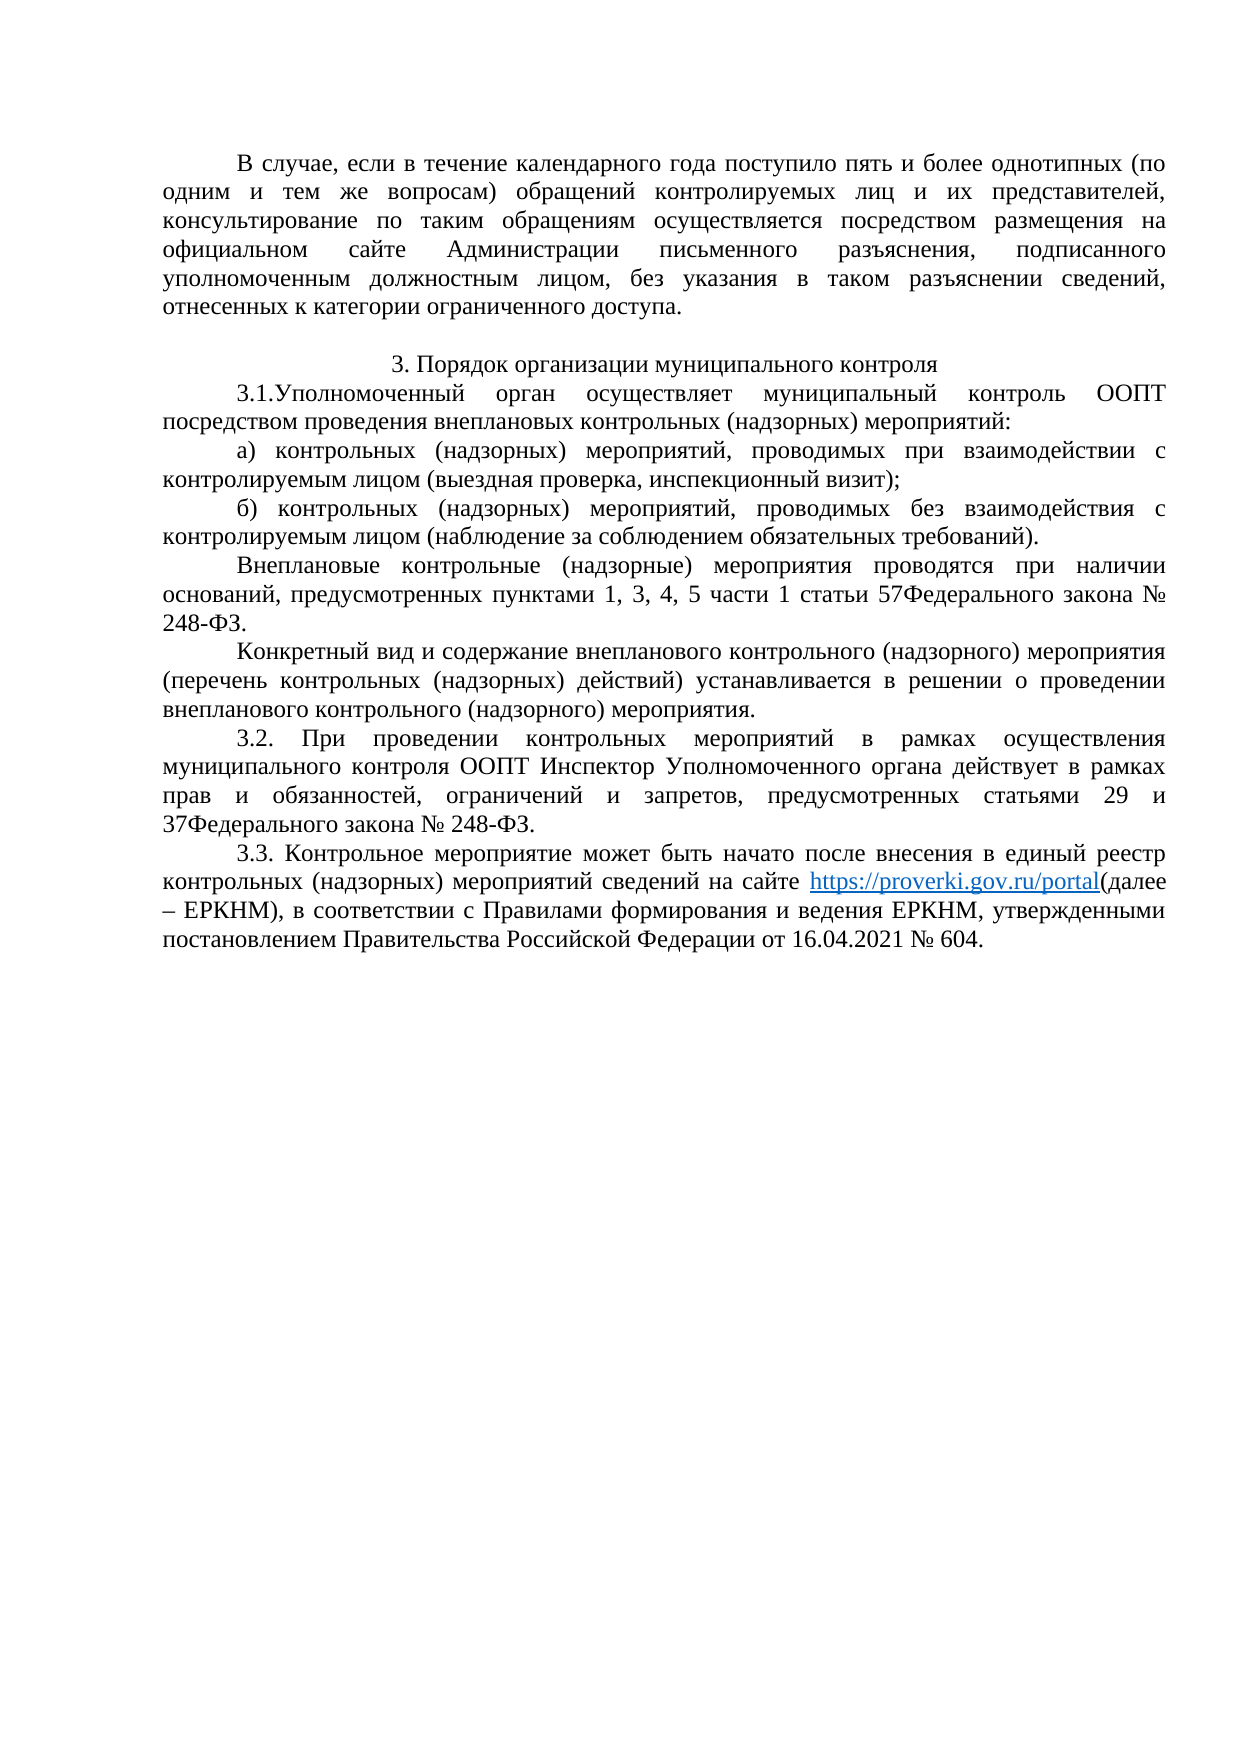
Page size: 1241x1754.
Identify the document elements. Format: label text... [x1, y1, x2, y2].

text Внеплановые контрольные (надзорные) мероприятия проводятся при наличии оснований, предусмотренных пунктами 1, 3, 4, 5 части 1 статьи 57Федерального закона № 248-ФЗ. [162, 550, 1167, 636]
text 3.3. Контрольное мероприятие может быть начато после внесения в единый реестр контрольных (надзорных) мероприятий сведений на сайте https://proverki.gov.ru/portal(далее – ЕРКНМ), в соответствии с Правилами формирования и ведения ЕРКНМ, утвержденными постановлением Правительства Российской Федерации от 16.04.2021 № 604. [162, 838, 1167, 953]
text а) контрольных (надзорных) мероприятий, проводимых при взаимодействии с контролируемым лицом (выездная проверка, инспекционный визит); [162, 435, 1167, 493]
text 3. Порядок организации муниципального контроля [162, 349, 1167, 378]
text 3.2. При проведении контрольных мероприятий в рамках осуществления муниципального контроля ООПТ Инспектор Уполномоченного органа действует в рамках прав и обязанностей, ограничений и запретов, предусмотренных статьями 29 и 37Федерального закона № 248-ФЗ. [162, 723, 1167, 838]
text В случае, если в течение календарного года поступило пять и более однотипных (по одним и тем же вопросам) обращений контролируемых лиц и их представителей, консультирование по таким обращениям осуществляется посредством размещения на официальном сайте Администрации письменного разъяснения, подписанного уполномоченным должностным лицом, без указания в таком разъяснении сведений, отнесенных к категории ограниченного доступа. [162, 148, 1167, 320]
text б) контрольных (надзорных) мероприятий, проводимых без взаимодействия с контролируемым лицом (наблюдение за соблюдением обязательных требований). [162, 493, 1167, 550]
text Конкретный вид и содержание внепланового контрольного (надзорного) мероприятия (перечень контрольных (надзорных) действий) устанавливается в решении о проведении внепланового контрольного (надзорного) мероприятия. [162, 636, 1167, 723]
text 3.1.Уполномоченный орган осуществляет муниципальный контроль ООПТ посредством проведения внеплановых контрольных (надзорных) мероприятий: [162, 378, 1167, 435]
